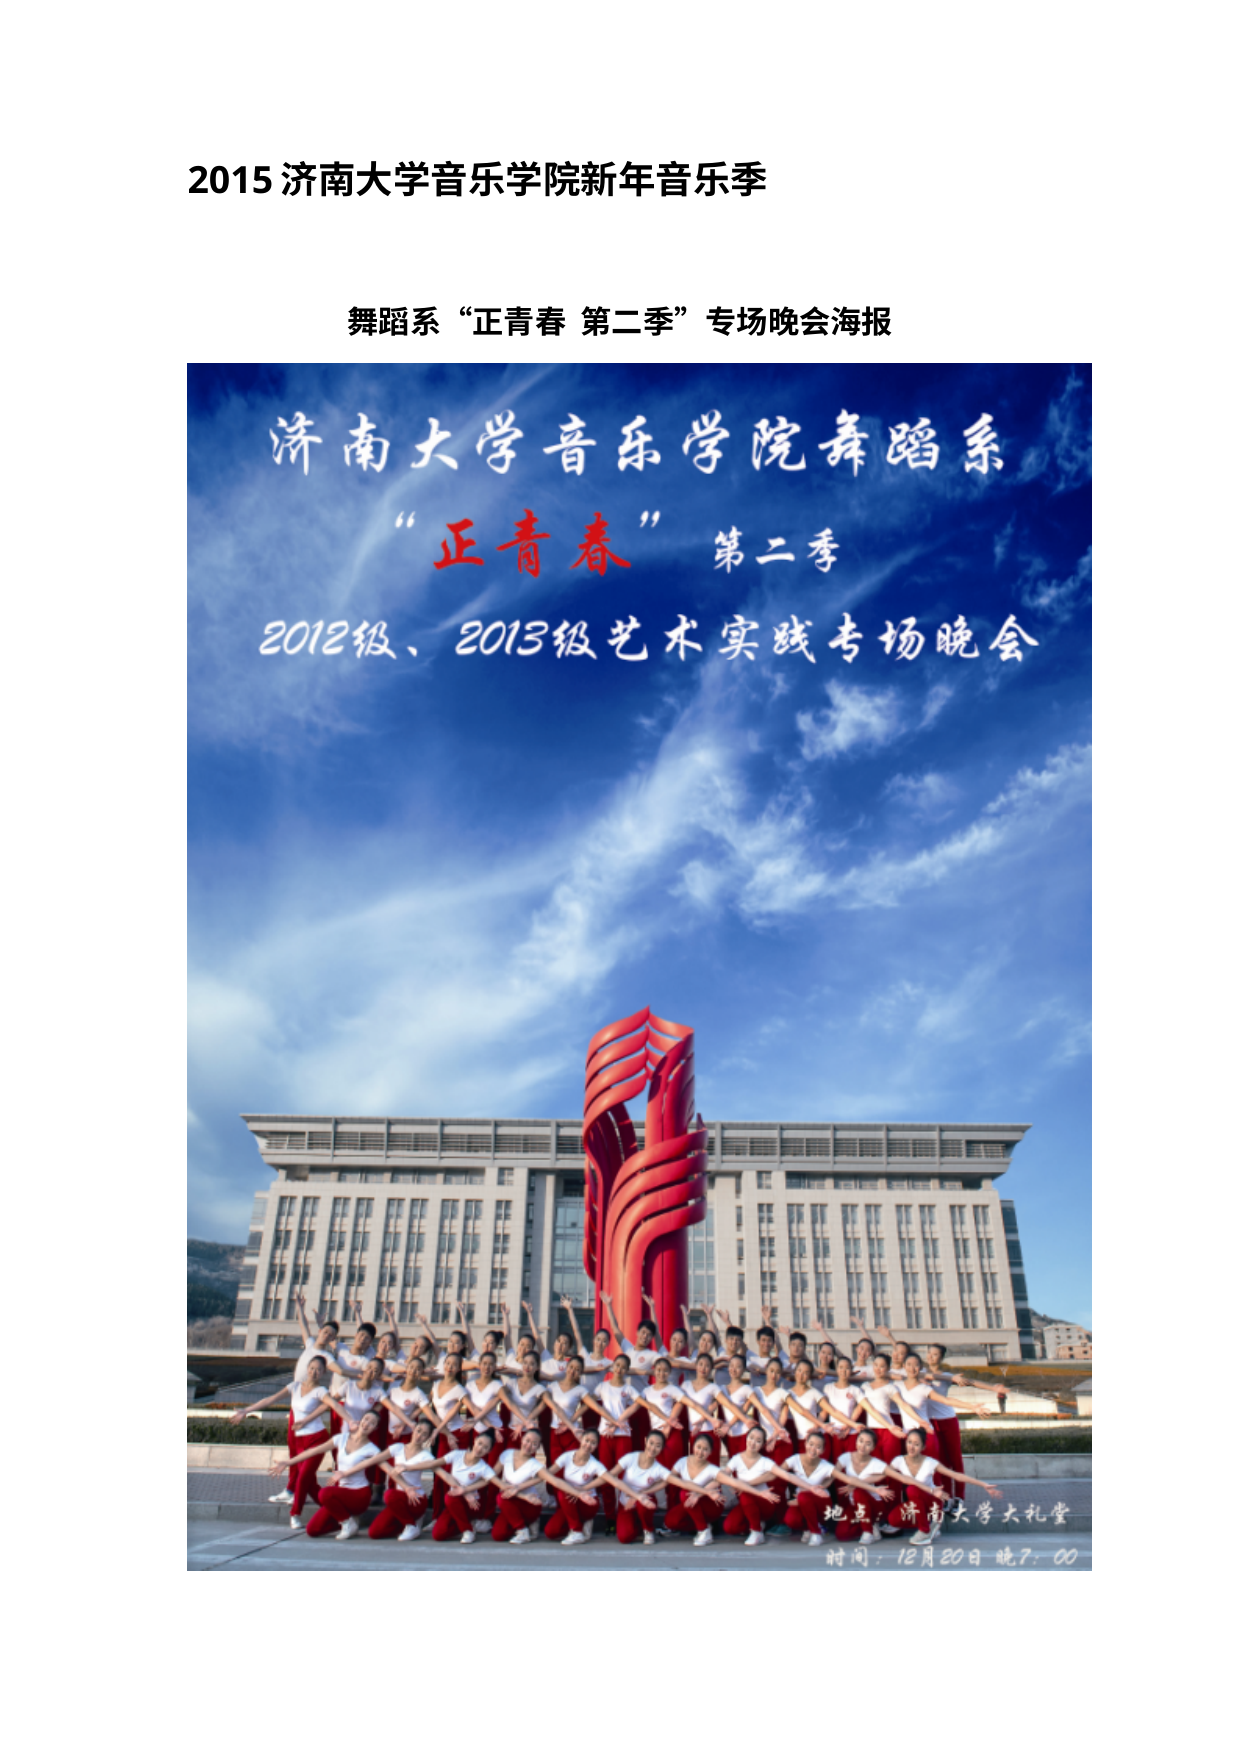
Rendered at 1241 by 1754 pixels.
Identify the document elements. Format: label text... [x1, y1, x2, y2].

text 舞蹈系“正青春 第二季”专场晚会海报 [187, 297, 1053, 342]
text 2015济南大学音乐学院新年音乐季 [187, 150, 1053, 204]
picture [187, 363, 1092, 1571]
